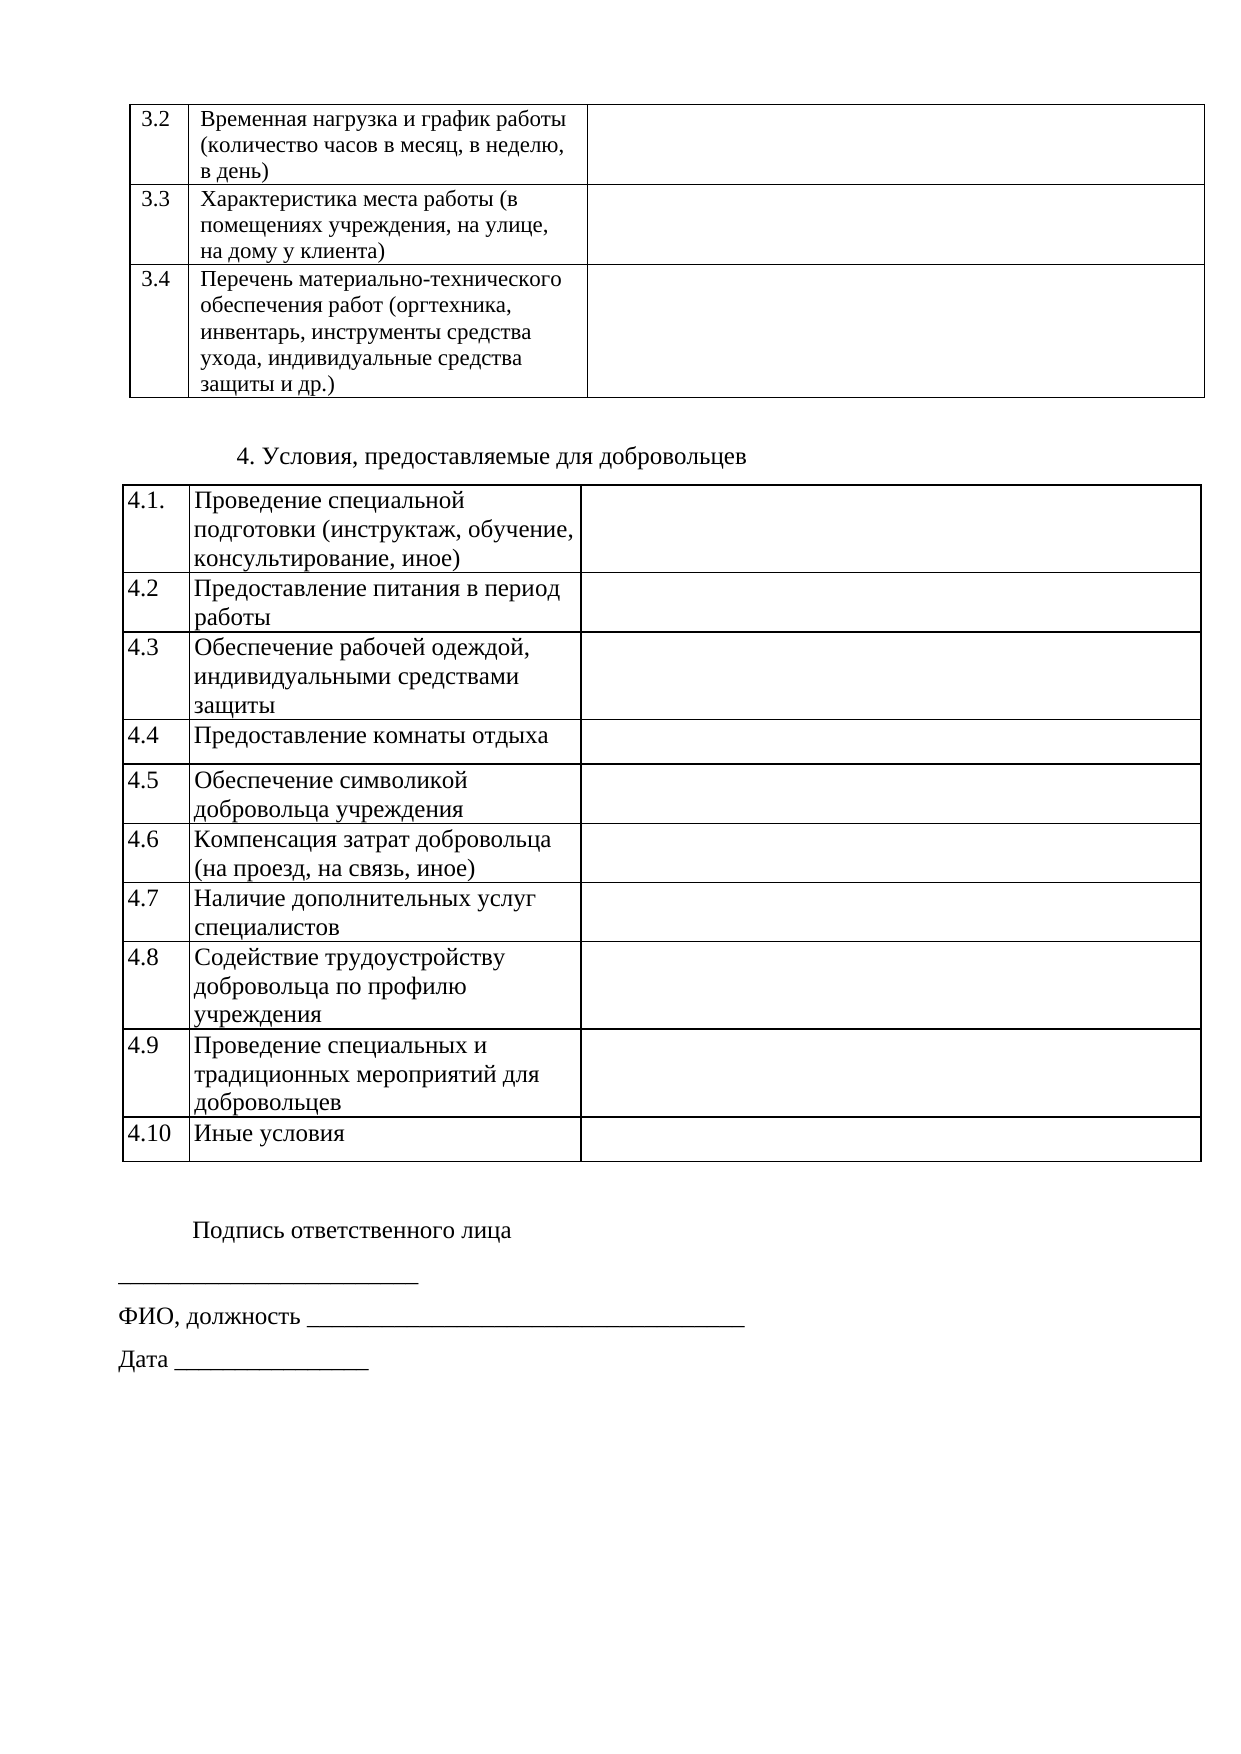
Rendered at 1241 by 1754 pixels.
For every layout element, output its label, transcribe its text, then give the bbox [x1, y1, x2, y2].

table_cell [582, 824, 1200, 881]
table_header Проведение специальной подготовки (инструктаж, обучение, консультирование, иное) [190, 486, 580, 572]
table_cell 4.9 [124, 1030, 189, 1116]
table_cell [582, 1118, 1200, 1161]
table_cell [582, 573, 1200, 631]
table_cell 4.7 [124, 883, 189, 941]
table_cell Обеспечение рабочей одеждой, индивидуальными средствами защиты [190, 633, 580, 719]
table_cell 4.2 [124, 573, 189, 631]
table_cell Наличие дополнительных услуг специалистов [190, 883, 580, 941]
table_cell Предоставление комнаты отдыха [190, 720, 580, 763]
table_cell [588, 185, 1204, 264]
table_cell 4.4 [124, 720, 189, 763]
table_cell Проведение специальных и традиционных мероприятий для добровольцев [190, 1030, 580, 1116]
table_cell [582, 765, 1200, 822]
table_cell 4.3 [124, 633, 189, 719]
table_cell [582, 720, 1200, 763]
table_cell [582, 1030, 1200, 1116]
table_cell Компенсация затрат добровольца (на проезд, на связь, иное) [190, 824, 580, 881]
table_cell 3.4 [131, 265, 188, 397]
table_cell [588, 105, 1204, 184]
table_cell 3.2 [131, 105, 188, 184]
table_header 4.1. [124, 486, 189, 572]
table_cell Характеристика места работы (в помещениях учреждения, на улице, на дому у клиента) [189, 185, 587, 264]
table_cell Перечень материально-технического обеспечения работ (оргтехника, инвентарь, инструменты средства ухода, индивидуальные средства защиты и др.) [189, 265, 587, 397]
text 4. Условия, предоставляемые для добровольцев [162, 441, 1181, 470]
table_cell 3.3 [131, 185, 188, 264]
table_cell Временная нагрузка и график работы (количество часов в месяц, в неделю, в день) [189, 105, 587, 184]
table_cell Обеспечение символикой добровольца учреждения [190, 765, 580, 822]
table_header [582, 486, 1200, 572]
table_cell [582, 942, 1200, 1028]
table_cell 4.6 [124, 824, 189, 881]
table_cell 4.5 [124, 765, 189, 822]
table_cell Иные условия [190, 1118, 580, 1161]
text Подпись ответственного лица ________________________ ФИО, должность ___________________________________ Дата [118, 1215, 785, 1373]
table_cell 4.8 [124, 942, 189, 1028]
table_cell [582, 883, 1200, 941]
table_cell [582, 633, 1200, 719]
table_cell [588, 265, 1204, 397]
table_cell Предоставление питания в период работы [190, 573, 580, 631]
table_cell 4.10 [124, 1118, 189, 1161]
table_cell Содействие трудоустройству добровольца по профилю учреждения [190, 942, 580, 1028]
